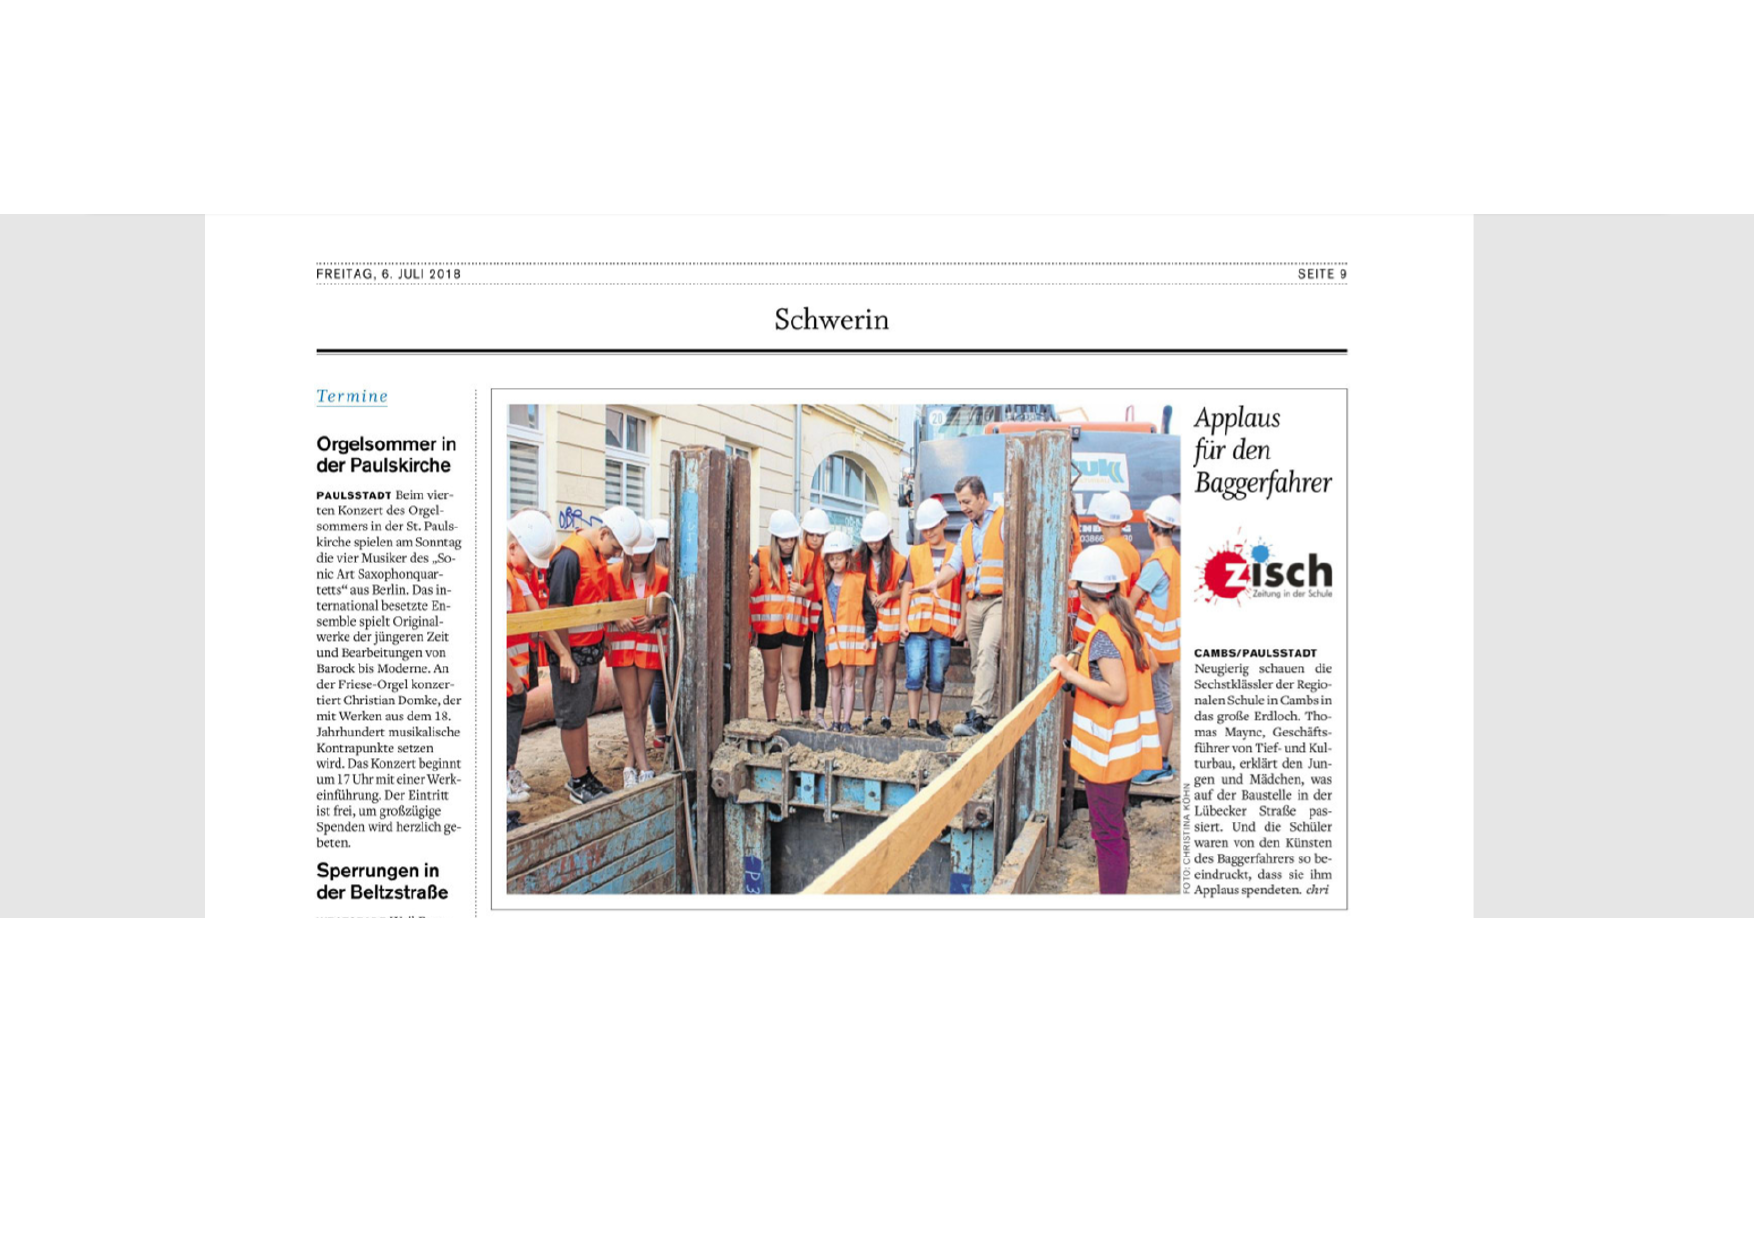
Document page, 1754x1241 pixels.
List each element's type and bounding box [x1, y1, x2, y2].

picture [0, 214, 1754, 918]
